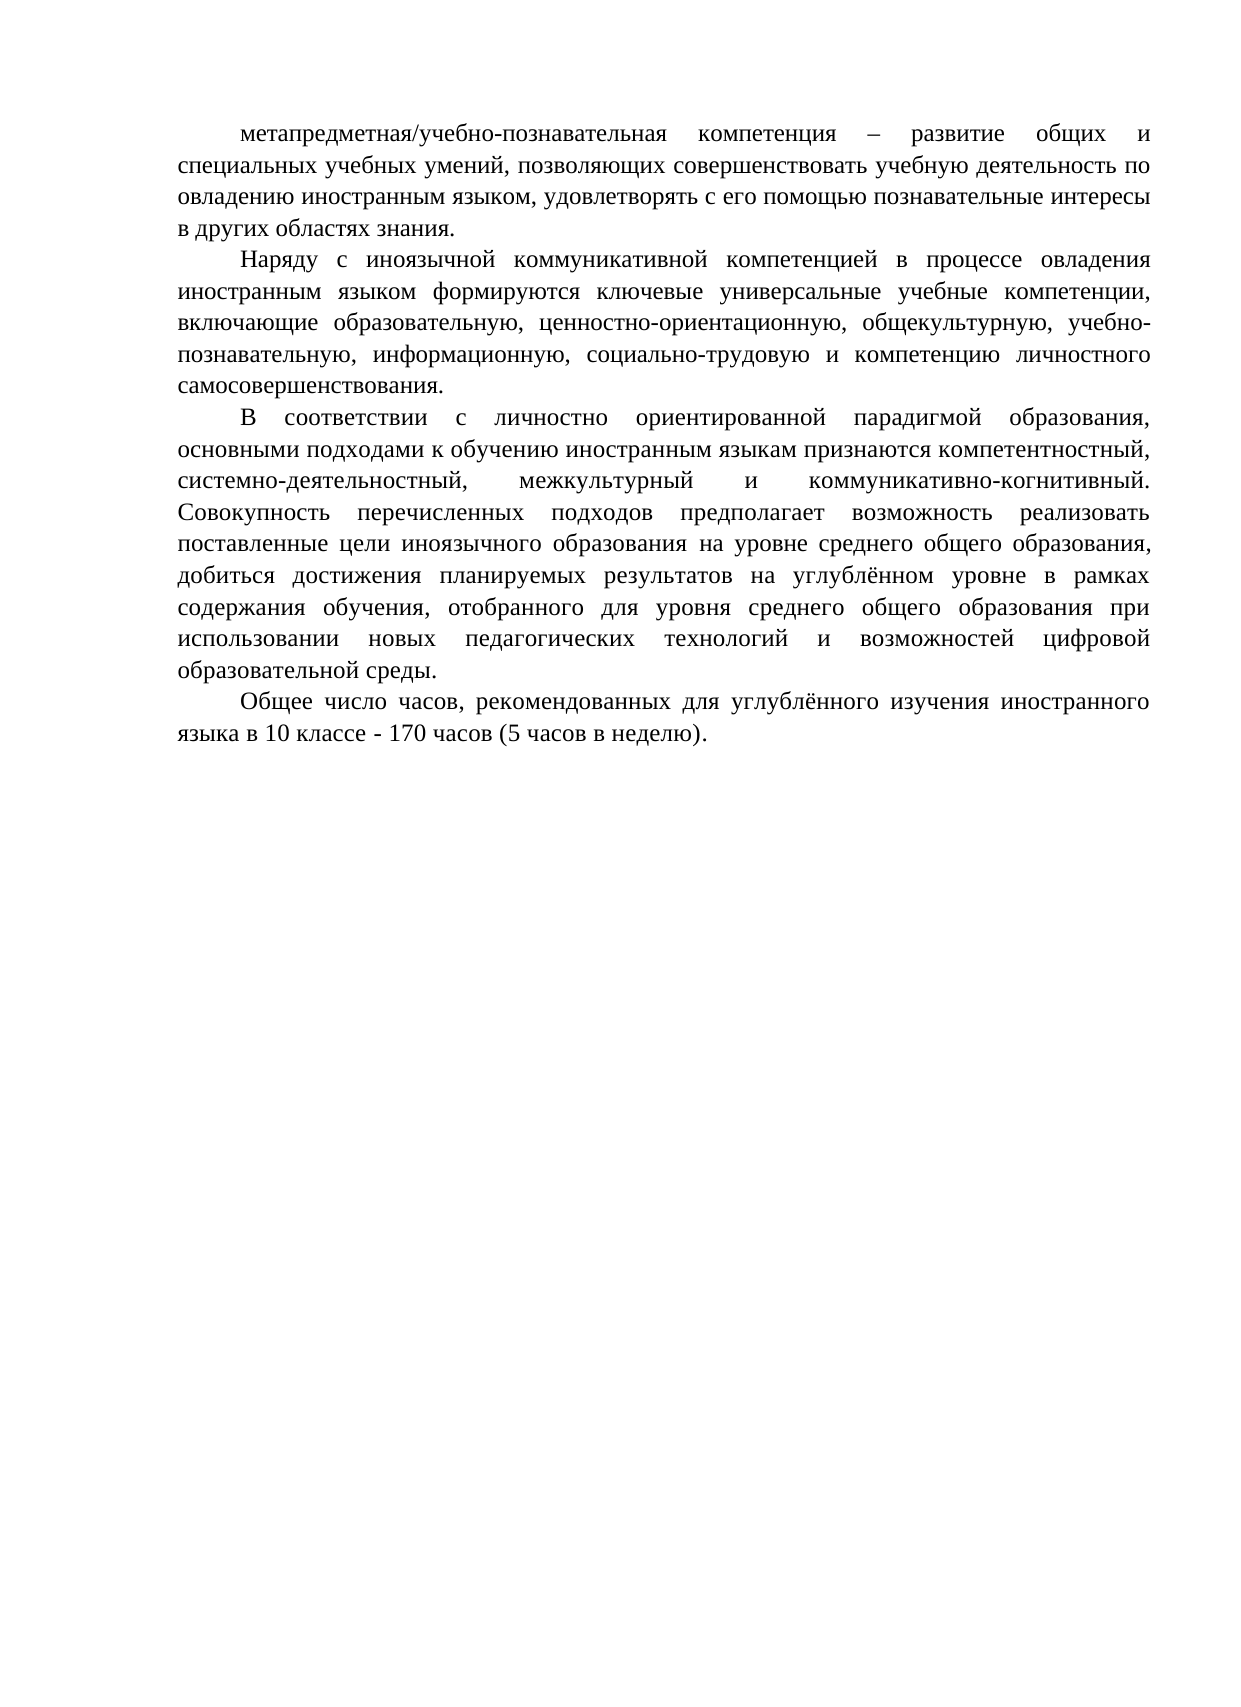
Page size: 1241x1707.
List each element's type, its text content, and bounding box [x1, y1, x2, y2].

text Наряду с иноязычной коммуникативной компетенцией в процессе овладения иностранным языком формируются ключевые универсальные учебные компетенции, включающие образовательную, ценностно-ориентационную, общекультурную, учебно-познавательную, информационную, социально-трудовую и компетенцию личностного самосовершенствования. [177, 244, 1152, 399]
text метапредметная/учебно-познавательная компетенция – развитие общих и специальных учебных умений, позволяющих совершенствовать учебную деятельность по овладению иностранным языком, удовлетворять с его помощью познавательные интересы в других областях знания. [177, 118, 1152, 242]
text ‌Общее число часов, рекомендованных для углублённого изучения иностранного языка в 10 классе ‑ 170 часов (5 часов в неделю). [177, 686, 1152, 747]
text В соответствии с личностно ориентированной парадигмой образования, основными подходами к обучению иностранным языкам признаются компетентностный, системно-деятельностный, межкультурный и коммуникативно-когнитивный. Совокупность перечисленных подходов предполагает возможность реализовать поставленные цели иноязычного образования на уровне среднего общего образования, добиться достижения планируемых результатов на углублённом уровне в рамках содержания обучения, отобранного для уровня среднего общего образования при использовании новых педагогических технологий и возможностей цифровой образовательной среды. [177, 402, 1152, 683]
